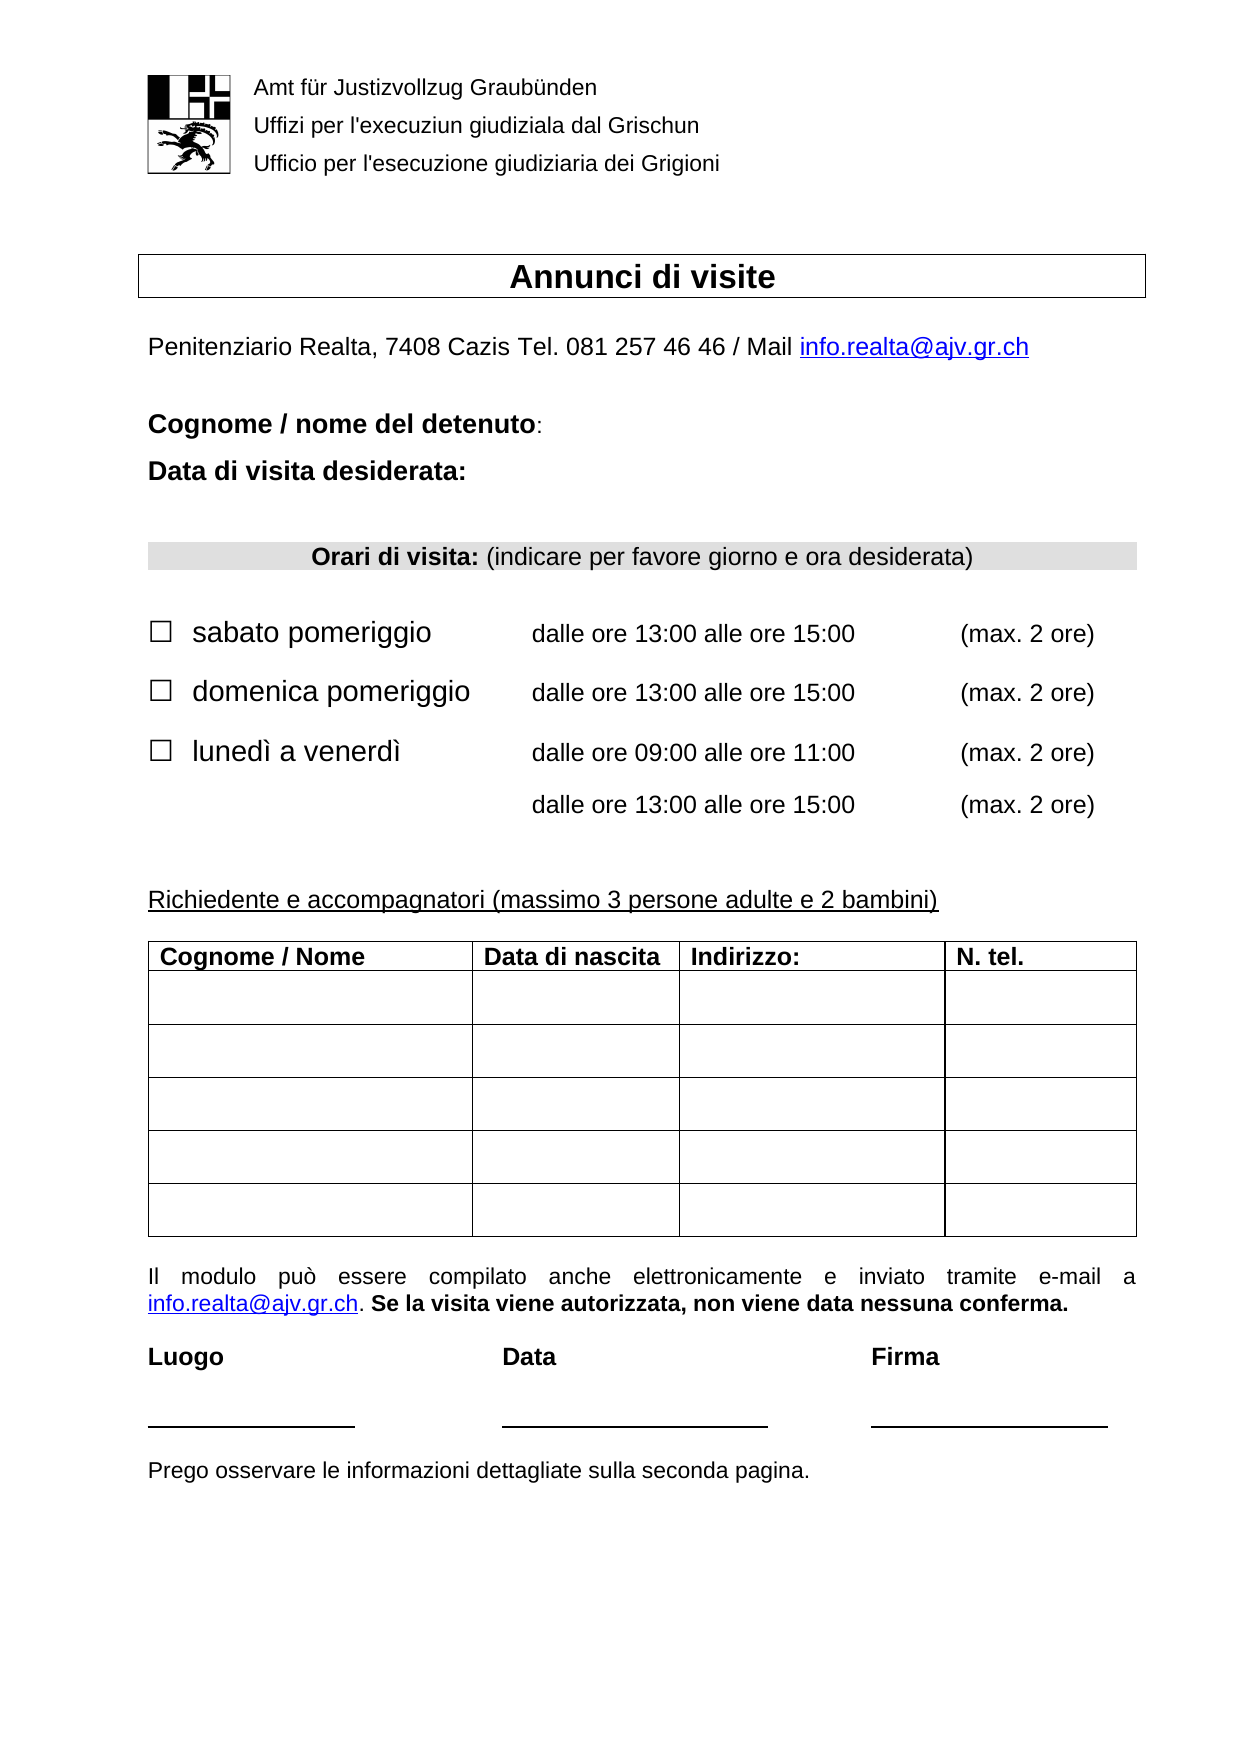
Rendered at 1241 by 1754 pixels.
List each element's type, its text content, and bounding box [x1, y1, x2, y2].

table_cell [149, 1078, 472, 1130]
text Data di visita desiderata: [148, 455, 1167, 487]
table_cell [473, 1131, 679, 1183]
subtitle Annunci di visite [139, 255, 1145, 297]
text Cognome / nome del detenuto: [148, 408, 1167, 440]
text Orari di visita: (indicare per favore giorno e ora desiderata) [148, 542, 1137, 570]
text domenica pomeriggio dalle ore 13:00 alle ore 15:00 (max. 2 ore) [148, 671, 1137, 710]
table_cell [946, 1025, 1136, 1077]
text Luogo Data Firma [148, 1342, 1137, 1371]
text Richiedente e accompagnatori (massimo 3 persone adulte e 2 bambini) [148, 885, 1137, 914]
table_cell [680, 1078, 944, 1130]
table_cell [680, 971, 944, 1023]
table_cell [149, 1184, 472, 1236]
text dalle ore 13:00 alle ore 15:00 (max. 2 ore) [148, 789, 1137, 818]
table_cell [946, 1131, 1136, 1183]
table_cell [473, 1184, 679, 1236]
table_cell [946, 971, 1136, 1023]
table_cell [680, 1184, 944, 1236]
table_cell [946, 1078, 1136, 1130]
table_header Cognome / Nome [149, 942, 472, 970]
table_header Data di nascita [473, 942, 679, 970]
text sabato pomeriggio dalle ore 13:00 alle ore 15:00 (max. 2 ore) [148, 611, 1137, 651]
table_header N. tel. [946, 942, 1136, 970]
text Il modulo può essere compilato anche elettronicamente e inviato tramite e-mail a info.realta@ajv.gr.ch. Se la visita viene autorizzata, non viene data nessuna conferma. [148, 1263, 1137, 1316]
text Prego osservare le informazioni dettagliate sulla seconda pagina. [148, 1457, 1137, 1484]
text lunedì a venerdì dalle ore 09:00 alle ore 11:00 (max. 2 ore) [148, 730, 1137, 770]
table_cell [946, 1184, 1136, 1236]
table_cell [473, 971, 679, 1023]
subtitle Penitenziario Realta, 7408 Cazis Tel. 081 257 46 46 / Mail info.realta@ajv.gr.ch [148, 332, 1137, 361]
table_cell [149, 971, 472, 1023]
table_cell [149, 1025, 472, 1077]
table_cell [680, 1131, 944, 1183]
table_cell [473, 1078, 679, 1130]
table_cell [149, 1131, 472, 1183]
table_header Indirizzo: [680, 942, 944, 970]
table_cell [680, 1025, 944, 1077]
table_cell [473, 1025, 679, 1077]
picture [147, 75, 231, 174]
